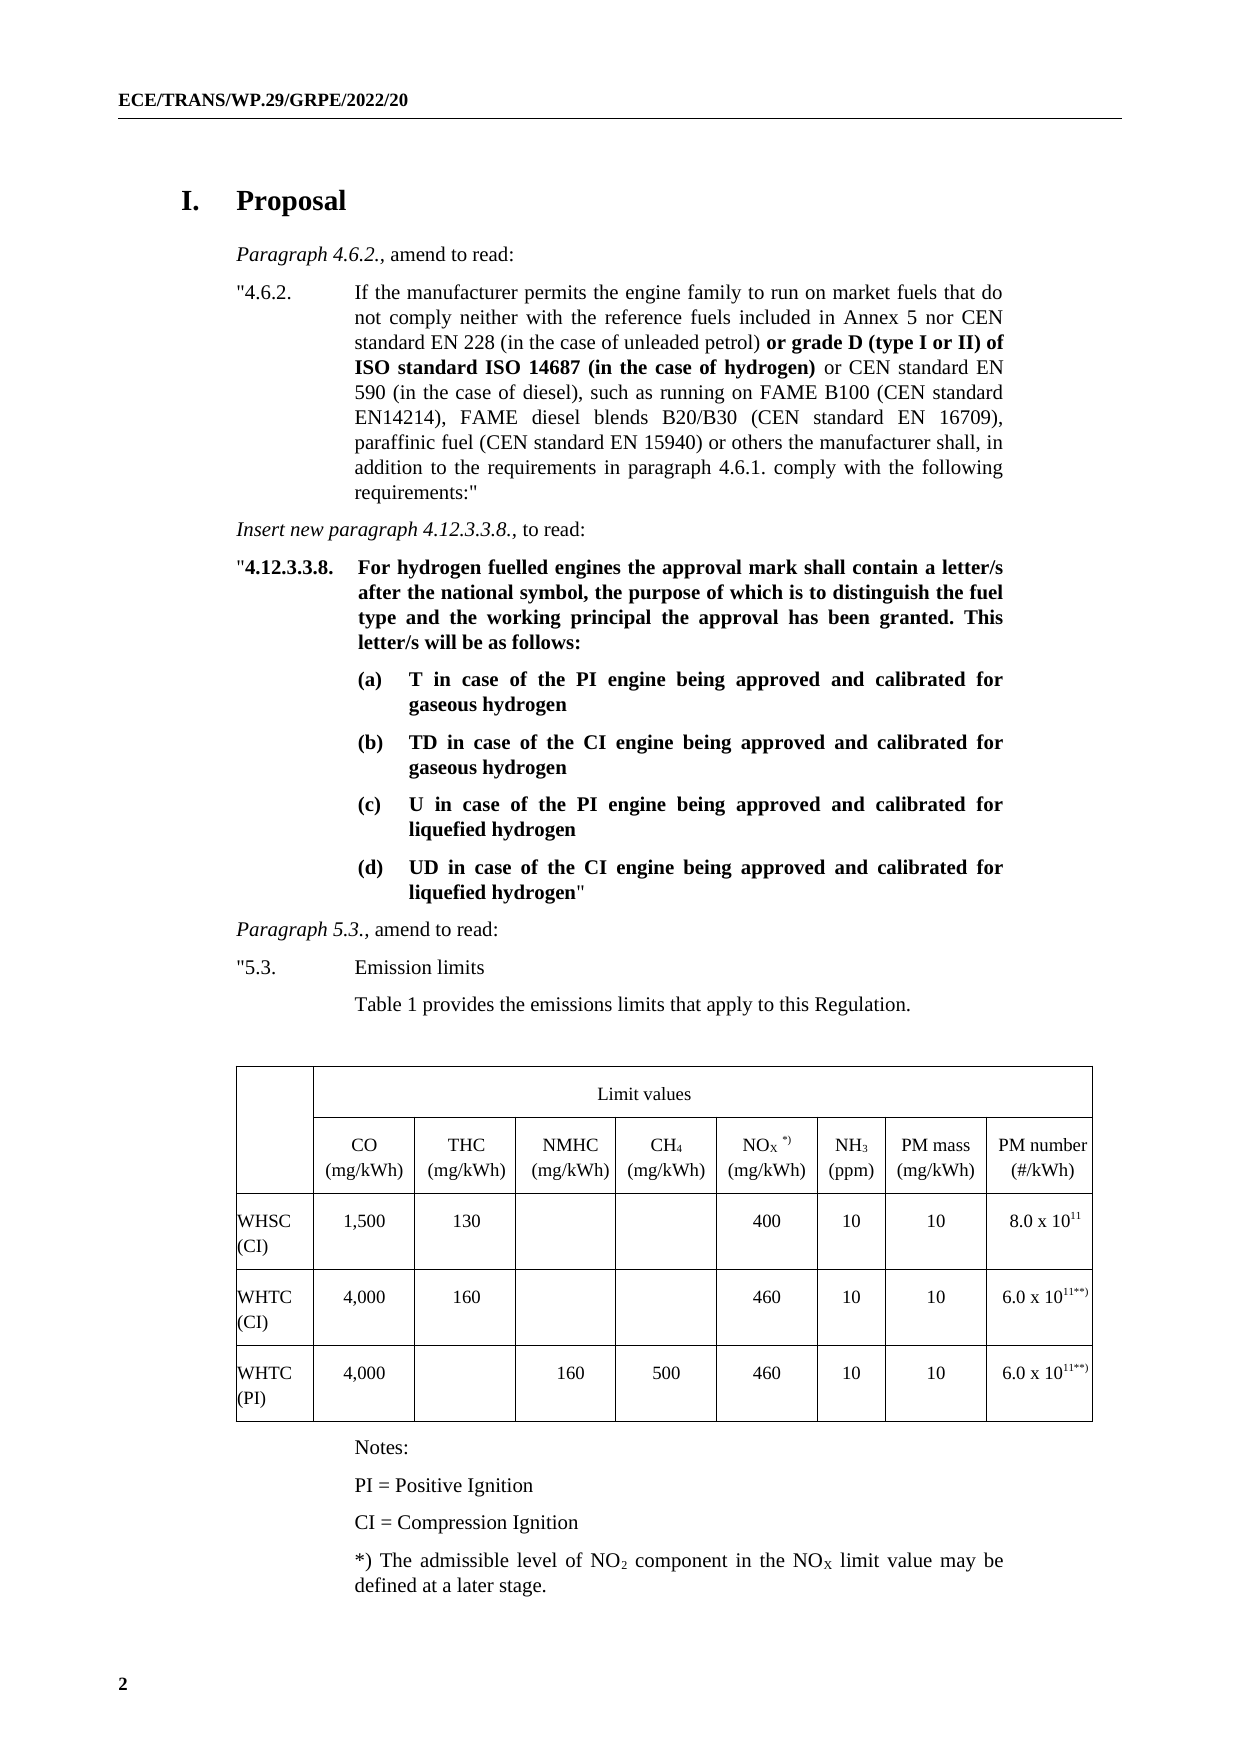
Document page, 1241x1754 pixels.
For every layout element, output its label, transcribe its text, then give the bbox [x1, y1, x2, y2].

text PI = Positive Ignition [236, 1472, 1004, 1497]
table_cell [616, 1270, 716, 1345]
text (b) TD in case of the CI engine being approved and calibrated for gaseous hydrogen [236, 729, 1004, 779]
table_cell 10 [886, 1346, 986, 1421]
text *) The admissible level of NO2 component in the NOX limit value may be defined at a later stage. [354, 1547, 1004, 1597]
table_cell NMHC (mg/kWh) [516, 1118, 615, 1193]
table_cell 460 [717, 1346, 817, 1421]
table_cell 1,500 [314, 1194, 414, 1269]
text (a) T in case of the PI engine being approved and calibrated for gaseous hydrogen [236, 666, 1004, 716]
table_cell [616, 1194, 716, 1269]
table_cell NH3 (ppm) [818, 1118, 885, 1193]
table_cell 6.0 x 1011**) [987, 1346, 1092, 1421]
text Paragraph 4.6.2., amend to read: [236, 241, 1004, 266]
table_cell NOX *) (mg/kWh) [717, 1118, 817, 1193]
table_cell 10 [818, 1346, 885, 1421]
table_cell CO (mg/kWh) [314, 1118, 414, 1193]
text I. Proposal [118, 185, 1004, 216]
text (c) U in case of the PI engine being approved and calibrated for liquefied hydrogen [236, 791, 1004, 841]
text Paragraph 5.3., amend to read: [236, 916, 1004, 941]
text "5.3. Emission limits [236, 954, 1004, 979]
table_cell CH4 (mg/kWh) [616, 1118, 716, 1193]
text Insert new paragraph 4.12.3.3.8., to read: [236, 516, 1004, 541]
table_cell 10 [818, 1194, 885, 1269]
table_cell [516, 1194, 615, 1269]
table_cell 4,000 [314, 1270, 414, 1345]
table_cell 10 [818, 1270, 885, 1345]
table_cell 160 [516, 1346, 615, 1421]
table_cell WHSC (CI) [237, 1194, 313, 1269]
table_cell 10 [886, 1270, 986, 1345]
table_cell THC (mg/kWh) [415, 1118, 515, 1193]
table_cell 460 [717, 1270, 817, 1345]
table_cell 4,000 [314, 1346, 414, 1421]
table_cell 6.0 x 1011**) [987, 1270, 1092, 1345]
text (d) UD in case of the CI engine being approved and calibrated for liquefied hydrogen" [236, 854, 1004, 904]
table_cell 8.0 x 1011 [987, 1194, 1092, 1269]
table_cell WHTC (PI) [237, 1346, 313, 1421]
table_cell 400 [717, 1194, 817, 1269]
table_cell WHTC (CI) [237, 1270, 313, 1345]
table_cell [516, 1270, 615, 1345]
text CI = Compression Ignition [354, 1509, 1004, 1534]
table_cell [415, 1346, 515, 1421]
text "4.6.2. If the manufacturer permits the engine family to run on market fuels that do not comply neither with the reference fuels included in Annex 5 nor CEN standard EN 228 (in the case of unleaded petrol) or grade D (type I or II) of ISO standard ISO 14687 (in the case of hydrogen) or CEN standard EN 590 (in the case of diesel), such as running on FAME B100 (CEN standard EN14214), FAME diesel blends B20/B30 (CEN standard EN 16709), paraffinic fuel (CEN standard EN 15940) or others the manufacturer shall, in addition to the requirements in paragraph 4.6.1. comply with the following requirements:" [236, 279, 1004, 504]
table_cell 130 [415, 1194, 515, 1269]
text "4.12.3.3.8. For hydrogen fuelled engines the approval mark shall contain a letter/s after the national symbol, the purpose of which is to distinguish the fuel type and the working principal the approval has been granted. This letter/s will be as follows: [236, 554, 1004, 654]
table_cell PM mass (mg/kWh) [886, 1118, 986, 1193]
table_header Limit values [314, 1067, 1092, 1117]
table_cell PM number (#/kWh) [987, 1118, 1092, 1193]
text Table 1 provides the emissions limits that apply to this Regulation. [236, 991, 1004, 1016]
table_cell 10 [886, 1194, 986, 1269]
table_cell 160 [415, 1270, 515, 1345]
table_cell 500 [616, 1346, 716, 1421]
table_header [237, 1067, 313, 1193]
text Notes: [236, 1434, 1004, 1459]
